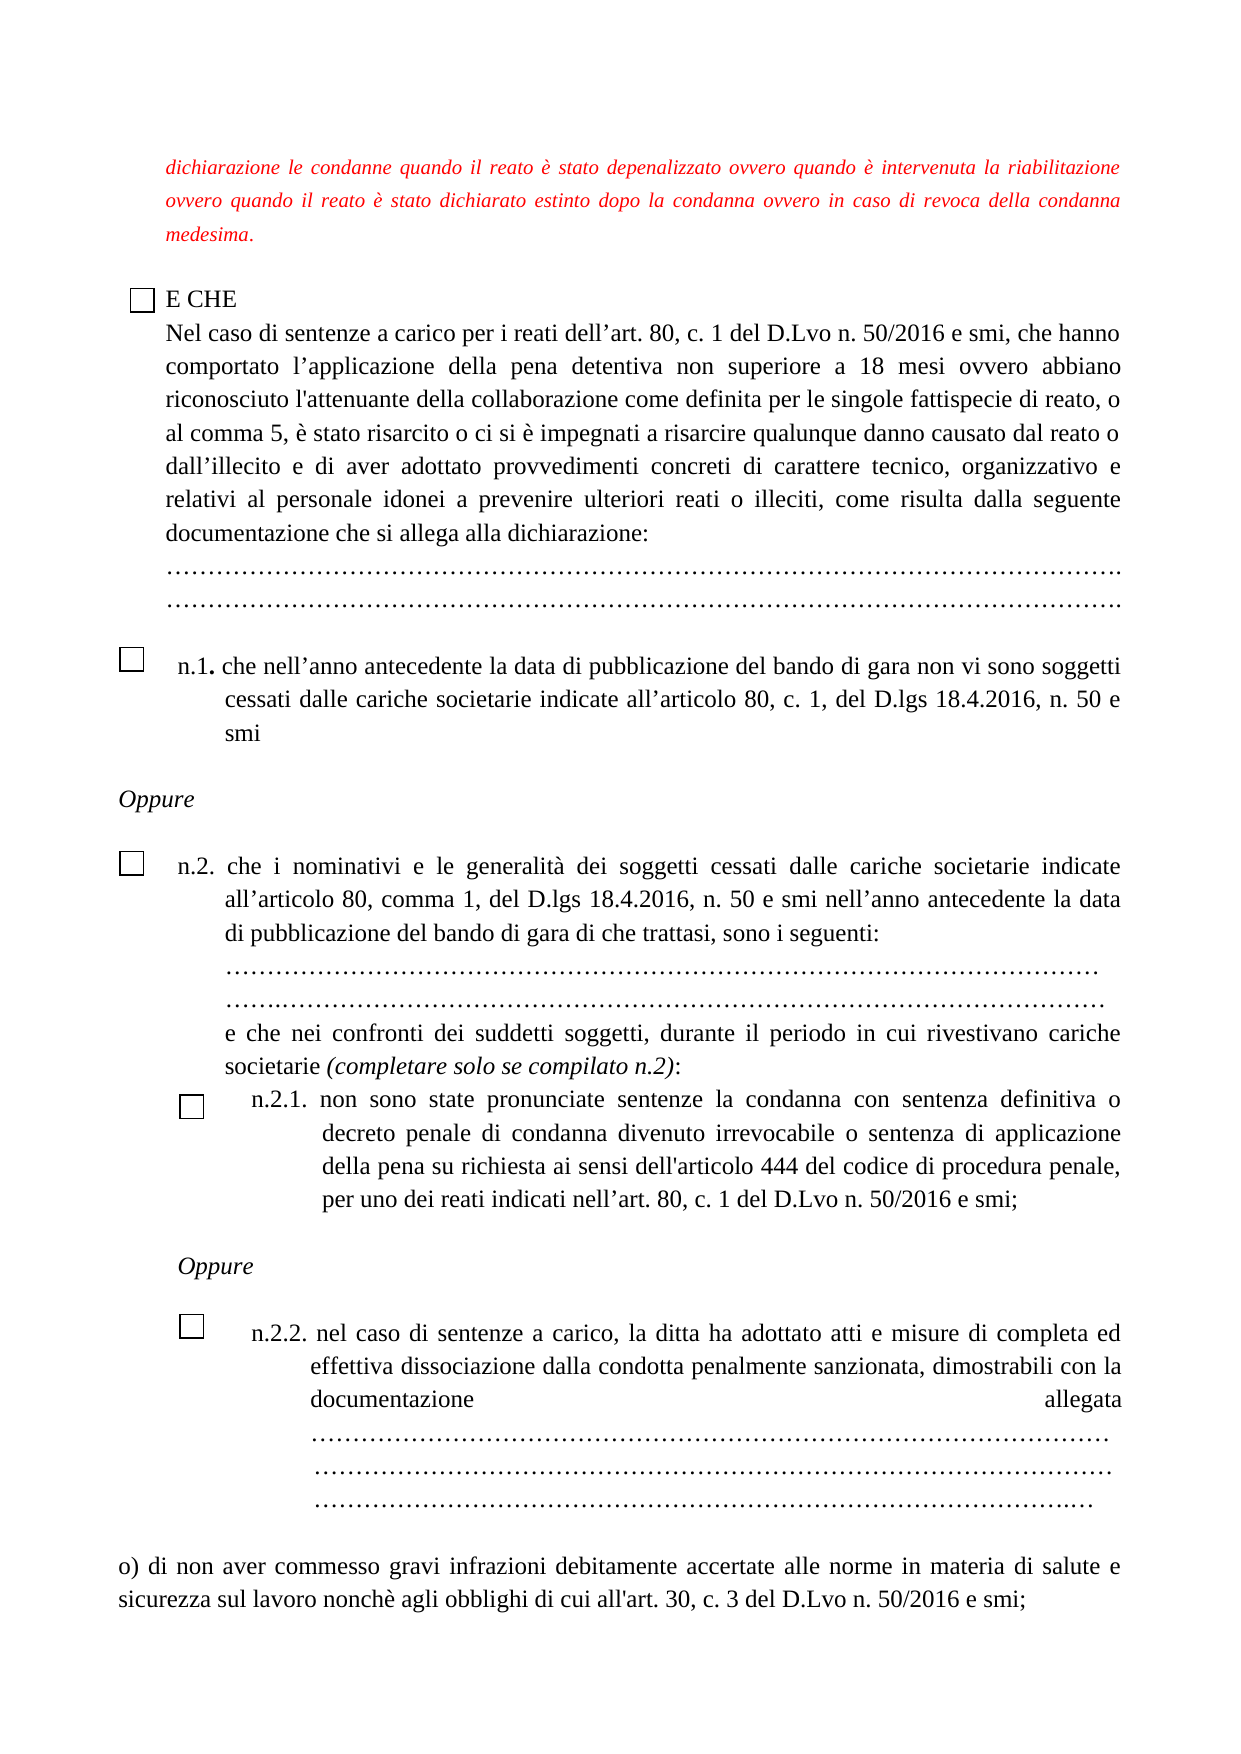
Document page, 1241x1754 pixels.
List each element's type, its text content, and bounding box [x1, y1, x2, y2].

text n.2.1. non sono state pronunciate sentenze la condanna con sentenza definitiva o decreto penale di condanna divenuto irrevocabile o sentenza di applicazione della pena su richiesta ai sensi dell'articolo 444 del codice di procedura penale, per uno dei reati indicati nell’art. 80, c. 1 del D.Lvo n. 50/2016 e smi; [251, 1081, 1122, 1214]
text Oppure [118, 781, 1122, 814]
text E CHE [165, 281, 1122, 314]
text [165, 148, 1122, 248]
text ………………………………………………………………………………………………….……………………………………………………………………………………… [224, 948, 1122, 1014]
text Oppure [177, 1248, 1122, 1281]
text Nel caso di sentenze a carico per i reati dell’art. 80, c. 1 del D.Lvo n. 50/2016 e smi, che hanno comportato l’applicazione della pena detentiva non superiore a 18 mesi ovvero abbiano riconosciuto l'attenuante della collaborazione come definita per le singole fattispecie di reato, o al comma 5, è stato risarcito o ci si è impegnati a risarcire qualunque danno causato dal reato o dall’illecito e di aver adottato provvedimenti concreti di carattere tecnico, organizzativo e relativi al personale idonei a prevenire ulteriori reati o illeciti, come risulta dalla seguente documentazione che si allega alla dichiarazione: [165, 314, 1122, 548]
text ……………………………………………………………………………………………………. [165, 581, 1122, 614]
text n.2.2. nel caso di sentenze a carico, la ditta ha adottato atti e misure di completa ed effettiva dissociazione dalla condotta penalmente sanzionata, dimostrabili con la documentazione allegata …………………………………………………………………………………… [251, 1314, 1122, 1448]
text ……………………………………………………………………………………………………. [165, 548, 1122, 581]
text n.2. che i nominativi e le generalità dei soggetti cessati dalle cariche societarie indicate all’articolo 80, comma 1, del D.lgs 18.4.2016, n. 50 e smi nell’anno antecedente la data di pubblicazione del bando di gara di che trattasi, sono i seguenti: [177, 848, 1122, 948]
text e che nei confronti dei suddetti soggetti, durante il periodo in cui rivestivano cariche societarie (completare solo se compilato n.2): [224, 1014, 1122, 1081]
text n.1. che nell’anno antecedente la data di pubblicazione del bando di gara non vi sono soggetti cessati dalle cariche societarie indicate all’articolo 80, c. 1, del D.lgs 18.4.2016, n. 50 e smi [177, 648, 1122, 748]
text o) di non aver commesso gravi infrazioni debitamente accertate alle norme in materia di salute e sicurezza sul lavoro nonchè agli obblighi di cui all'art. 30, c. 3 del D.Lvo n. 50/2016 e smi; [118, 1548, 1122, 1614]
text …………………………………………………………………………………………………………………………………………………………………….… [313, 1448, 1122, 1514]
